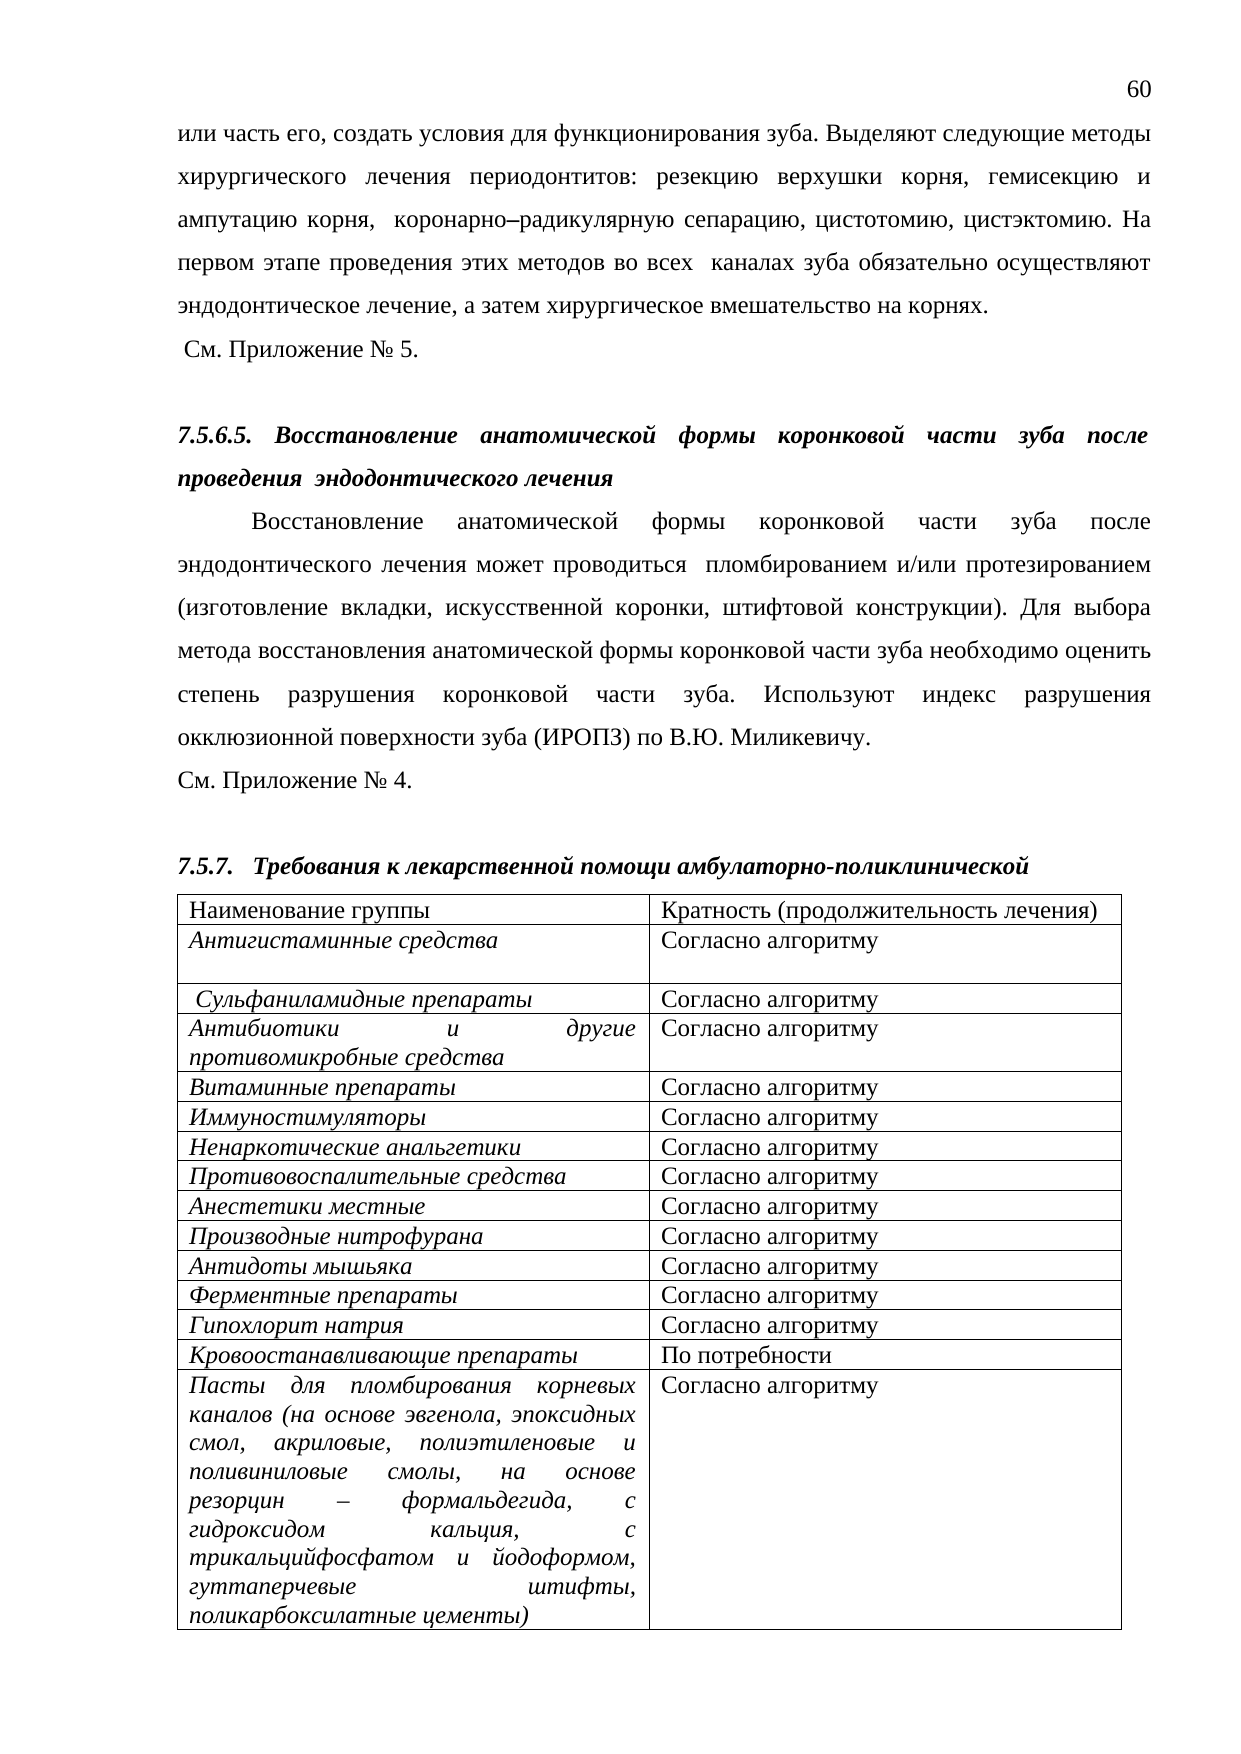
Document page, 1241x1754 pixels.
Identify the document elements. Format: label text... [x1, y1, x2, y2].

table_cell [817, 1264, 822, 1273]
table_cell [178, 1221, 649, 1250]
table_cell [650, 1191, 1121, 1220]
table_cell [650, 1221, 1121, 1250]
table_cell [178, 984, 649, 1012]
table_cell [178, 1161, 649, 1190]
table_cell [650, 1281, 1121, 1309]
list Требования к лекарственной помощи амбулаторно-поликлинической [177, 851, 1152, 880]
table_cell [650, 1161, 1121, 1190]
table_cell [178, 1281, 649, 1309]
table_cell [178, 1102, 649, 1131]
text См. Приложение № 4. [177, 765, 1152, 794]
text 7.5.6.5. Восстановление анатомической формы коронковой части зуба после проведения эндодонтического лечения [177, 420, 1152, 492]
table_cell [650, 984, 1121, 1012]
text Восстановление анатомической формы коронковой части зуба после эндодонтического лечения может проводиться пломбированием и/или протезированием (изготовление вкладки, искусственной коронки, штифтовой конструкции). Для выбора метода восстановления анатомической формы коронковой части зуба необходимо оценить степень разрушения коронковой части зуба. Используют индекс разрушения окклюзионной поверхности зуба (ИРОПЗ) по В.Ю. Миликевичу. [177, 506, 1152, 751]
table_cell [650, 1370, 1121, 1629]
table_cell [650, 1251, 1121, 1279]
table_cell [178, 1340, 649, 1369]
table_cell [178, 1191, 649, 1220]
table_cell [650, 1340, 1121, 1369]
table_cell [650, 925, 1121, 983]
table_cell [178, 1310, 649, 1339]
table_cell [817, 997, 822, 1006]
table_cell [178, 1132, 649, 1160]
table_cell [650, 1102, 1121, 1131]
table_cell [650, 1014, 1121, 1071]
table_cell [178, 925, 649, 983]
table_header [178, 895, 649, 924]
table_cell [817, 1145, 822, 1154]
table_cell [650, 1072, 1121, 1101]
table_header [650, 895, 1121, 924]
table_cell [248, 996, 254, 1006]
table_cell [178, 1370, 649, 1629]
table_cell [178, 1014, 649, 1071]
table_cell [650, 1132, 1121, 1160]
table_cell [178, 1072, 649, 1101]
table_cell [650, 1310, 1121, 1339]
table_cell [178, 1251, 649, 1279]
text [177, 118, 1152, 319]
text См. Приложение № 5. [177, 334, 1152, 362]
